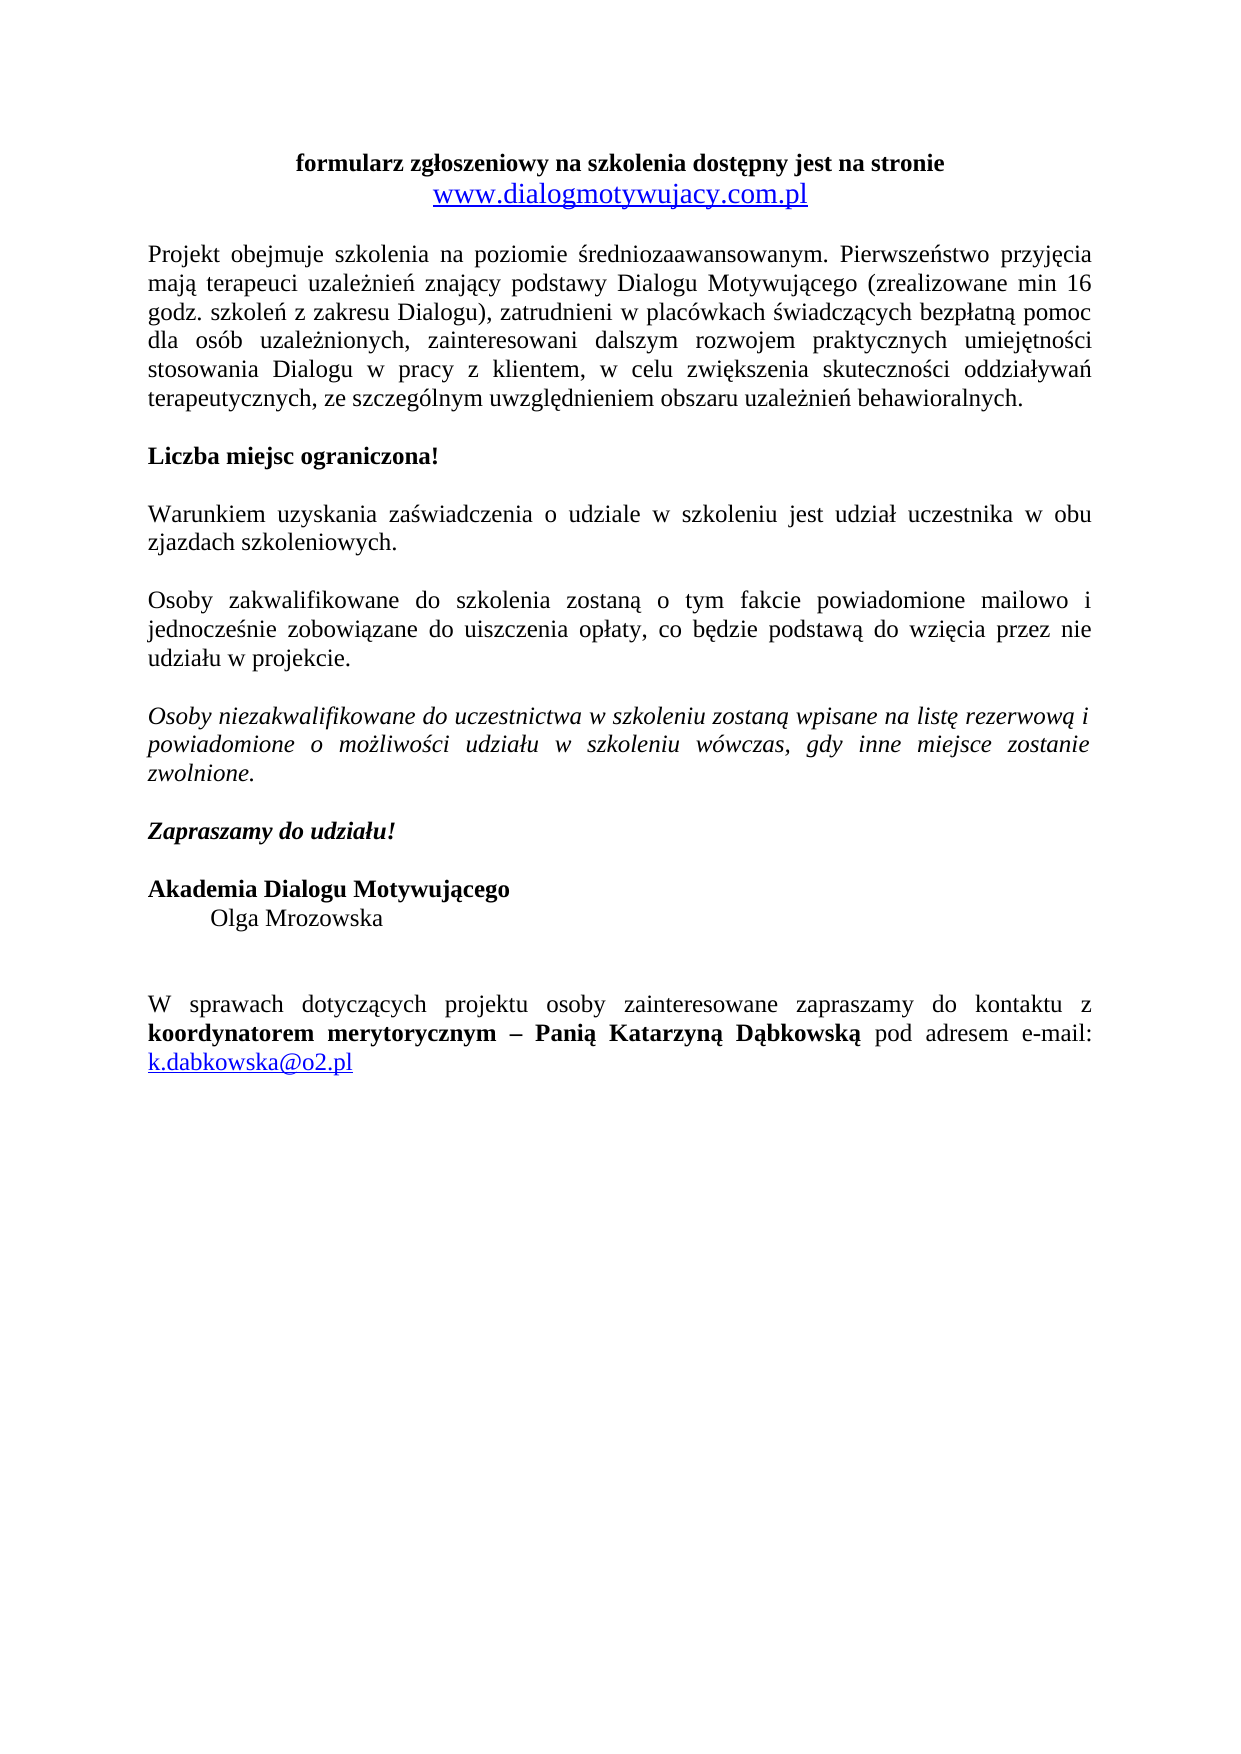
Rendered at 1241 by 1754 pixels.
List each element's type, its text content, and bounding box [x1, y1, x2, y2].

text Zapraszamy do udziału! [148, 816, 1093, 845]
text W sprawach dotyczących projektu osoby zainteresowane zapraszamy do kontaktu z koordynatorem merytorycznym – Panią Katarzyną Dąbkowską pod adresem e-mail: k.dabkowska@o2.pl [148, 989, 1093, 1076]
text Warunkiem uzyskania zaświadczenia o udziale w szkoleniu jest udział uczestnika w obu zjazdach szkoleniowych. [148, 499, 1093, 556]
text formularz zgłoszeniowy na szkolenia dostępny jest na stronie www.dialogmotywujacy.com.pl [148, 148, 1093, 210]
text Liczba miejsc ograniczona! [148, 441, 1093, 469]
text Projekt obejmuje szkolenia na poziomie średniozaawansowanym. Pierwszeństwo przyjęcia mają terapeuci uzależnień znający podstawy Dialogu Motywującego (zrealizowane min 16 godz. szkoleń z zakresu Dialogu), zatrudnieni w placówkach świadczących bezpłatną pomoc dla osób uzależnionych, zainteresowani dalszym rozwojem praktycznych umiejętności stosowania Dialogu w pracy z klientem, w celu zwiększenia skuteczności oddziaływań terapeutycznych, ze szczególnym uwzględnieniem obszaru uzależnień behawioralnych. [148, 239, 1093, 412]
text Akademia Dialogu Motywującego Olga Mrozowska [148, 874, 1093, 960]
text Osoby zakwalifikowane do szkolenia zostaną o tym fakcie powiadomione mailowo i jednocześnie zobowiązane do uiszczenia opłaty, co będzie podstawą do wzięcia przez nie udziału w projekcie. [148, 585, 1093, 672]
text Osoby niezakwalifikowane do uczestnictwa w szkoleniu zostaną wpisane na listę rezerwową i powiadomione o możliwości udziału w szkoleniu wówczas, gdy inne miejsce zostanie zwolnione. [148, 701, 1093, 787]
